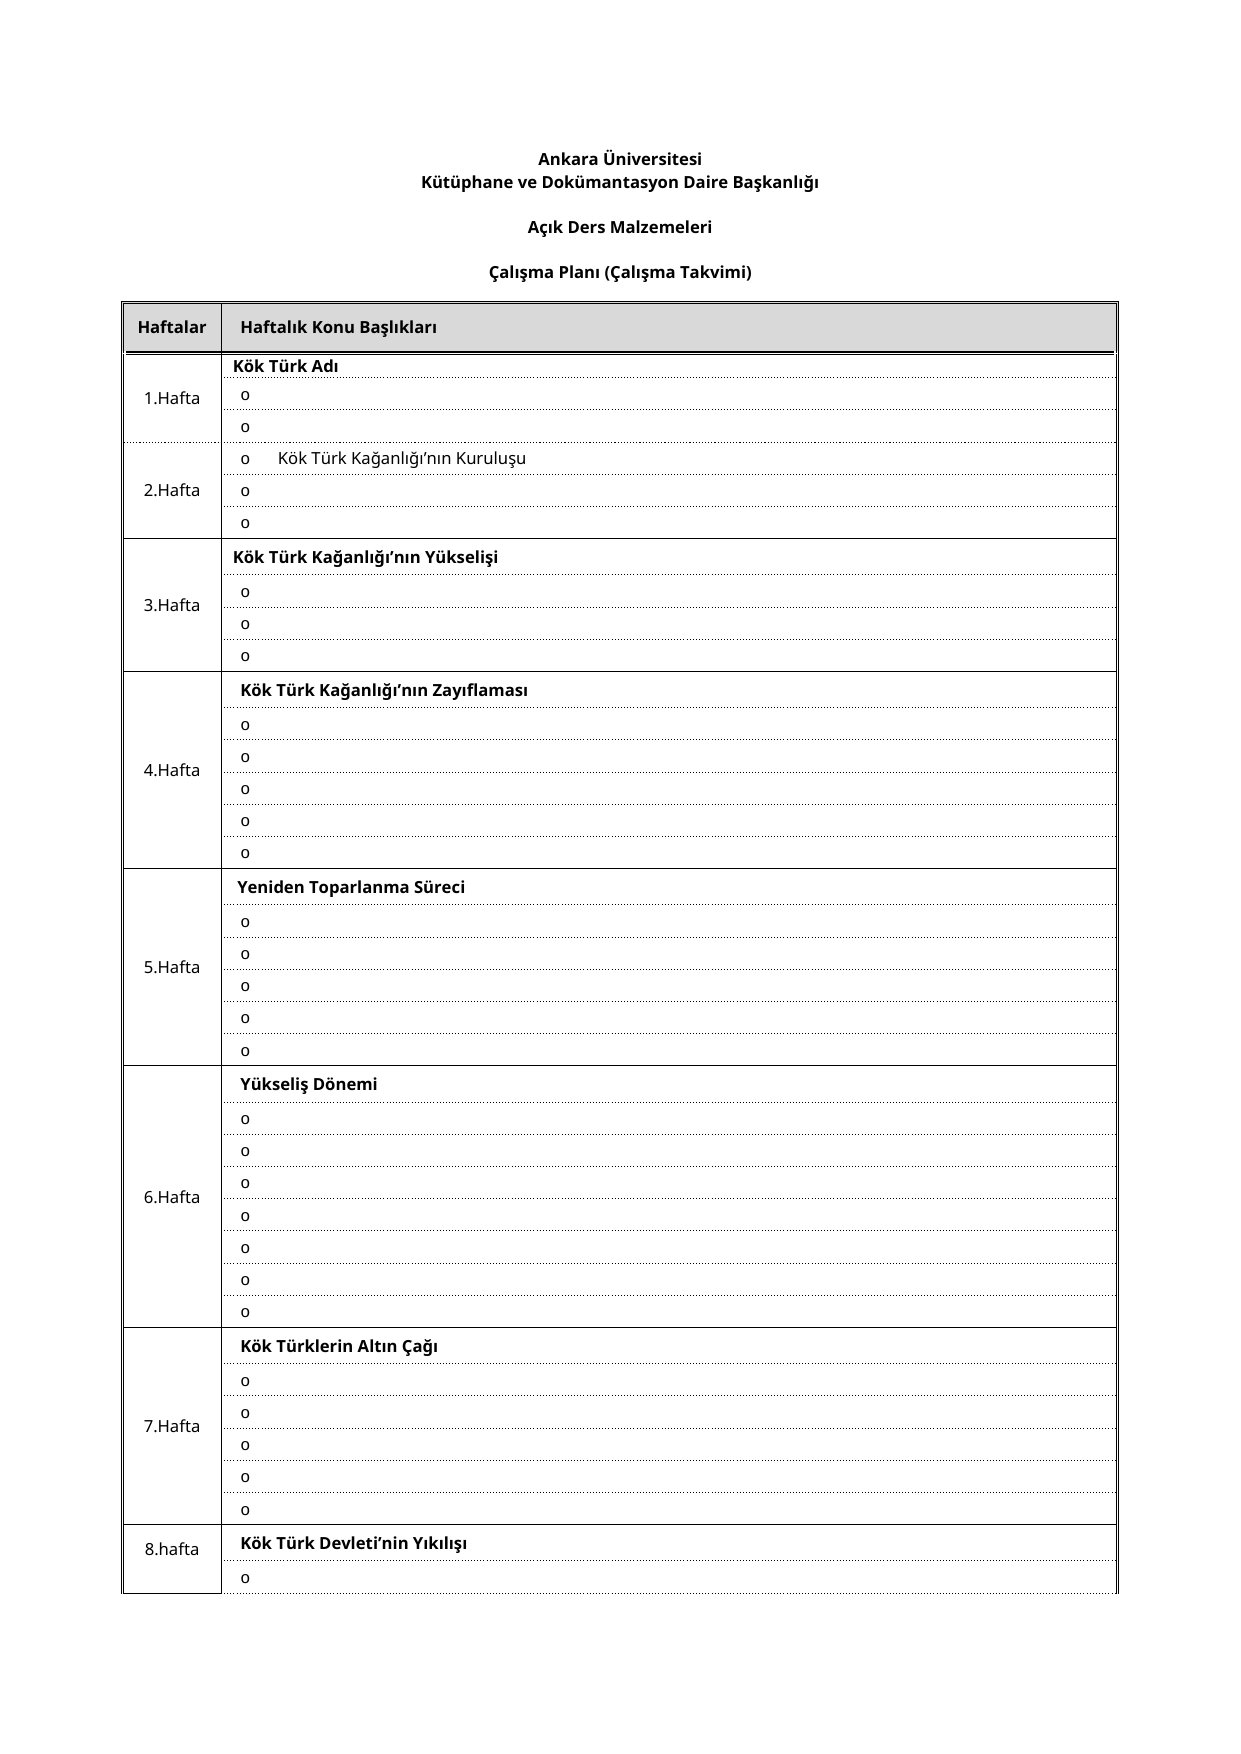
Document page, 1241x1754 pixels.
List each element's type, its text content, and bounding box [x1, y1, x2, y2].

table_cell 7.Hafta [124, 1328, 221, 1524]
table_cell [222, 1363, 1116, 1395]
table_cell Yükseliş Dönemi [222, 1066, 1116, 1102]
table_cell [222, 639, 1116, 671]
table_cell [222, 937, 1116, 969]
table_cell 8.hafta [124, 1525, 221, 1592]
table_cell Kök Türk Kağanlığı’nın Kuruluşu [222, 442, 1116, 474]
table_cell Yeniden Toparlanma Süreci [222, 869, 1116, 904]
table_cell 3.Hafta [124, 539, 221, 671]
table_cell [222, 1492, 1116, 1524]
table_header Haftalar [124, 304, 221, 351]
table_cell [222, 1295, 1116, 1327]
table_cell [222, 1102, 1116, 1134]
table_cell 1.Hafta [124, 351, 221, 442]
table_cell [222, 1134, 1116, 1166]
table_cell [222, 607, 1116, 639]
table_cell Kök Türklerin Altın Çağı [222, 1328, 1116, 1363]
table_cell [222, 377, 1116, 409]
table_cell Kök Türk Adı [222, 351, 1116, 377]
table_cell [222, 969, 1116, 1001]
text Açık Ders Malzemeleri [148, 216, 1093, 238]
table_cell [222, 474, 1116, 506]
table_cell [222, 1460, 1116, 1492]
table_cell [222, 804, 1116, 836]
table_cell [222, 1428, 1116, 1460]
table_cell 5.Hafta [124, 869, 221, 1065]
table_cell [222, 739, 1116, 772]
subtitle Çalışma Planı (Çalışma Takvimi) [148, 261, 1093, 284]
table_cell [222, 836, 1116, 868]
table_header Haftalık Konu Başlıkları [222, 304, 1116, 351]
table_cell [222, 574, 1116, 607]
table_cell [222, 1198, 1116, 1230]
table_cell [222, 1263, 1116, 1295]
table_cell [222, 772, 1116, 804]
table_cell [222, 1001, 1116, 1033]
table_cell 6.Hafta [124, 1066, 221, 1327]
table_cell Kök Türk Kağanlığı’nın Yükselişi [222, 539, 1116, 574]
table_cell Kök Türk Devleti’nin Yıkılışı [222, 1525, 1116, 1560]
table_cell 2.Hafta [124, 442, 221, 538]
table_cell [222, 1230, 1116, 1262]
table_cell [222, 1395, 1116, 1427]
table_cell [222, 1033, 1116, 1065]
table_cell [222, 1560, 1116, 1592]
table_cell [222, 506, 1116, 538]
table_cell 4.Hafta [124, 672, 221, 868]
table_cell [222, 1166, 1116, 1198]
table_cell Kök Türk Kağanlığı’nın Zayıflaması [222, 672, 1116, 707]
table_cell [222, 904, 1116, 937]
table_cell [222, 409, 1116, 442]
text Kütüphane ve Dokümantasyon Daire Başkanlığı [148, 170, 1093, 193]
text Ankara Üniversitesi [148, 148, 1093, 170]
table_cell [222, 707, 1116, 739]
